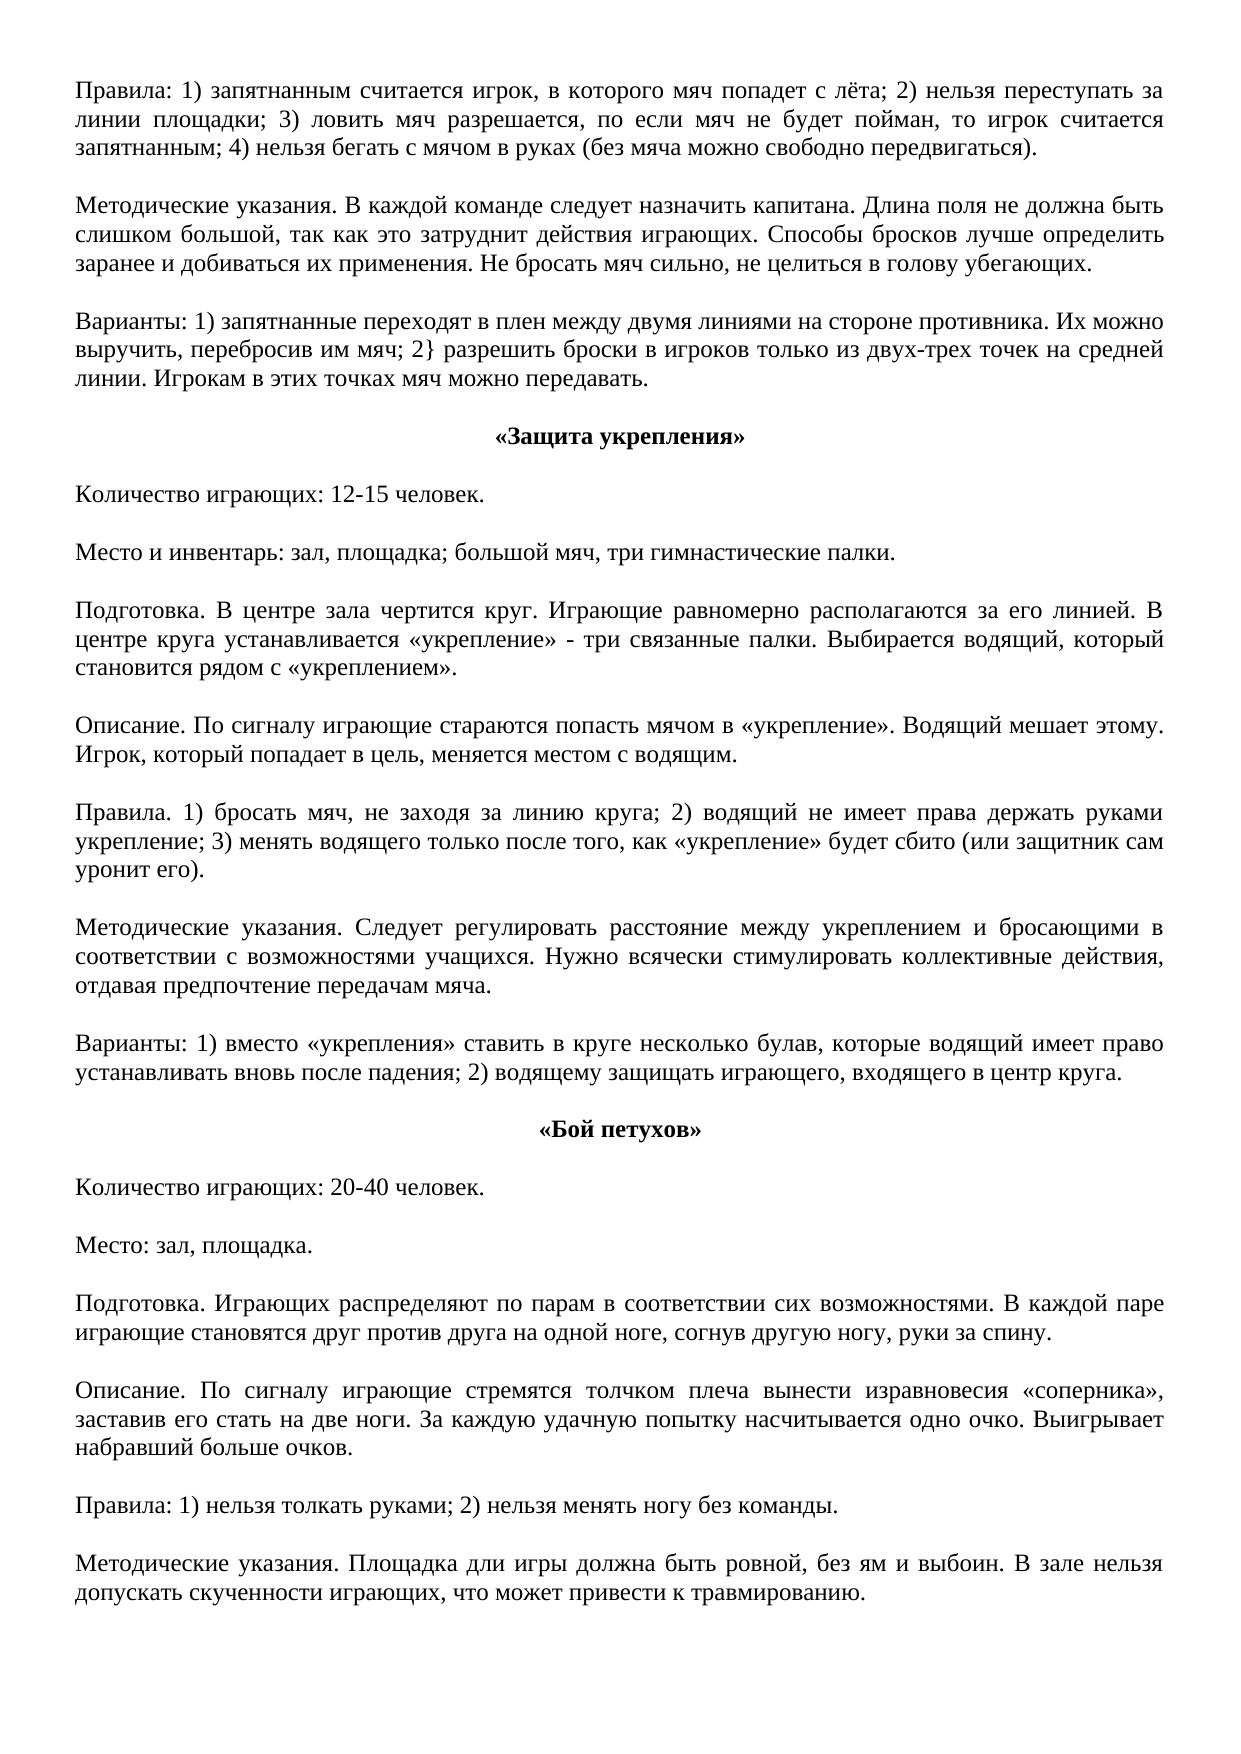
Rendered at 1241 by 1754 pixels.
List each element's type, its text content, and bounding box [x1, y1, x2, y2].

text Методические указания. В каждой команде следует назначить капитана. Длина поля не должна быть слишком большой, так как это затруднит действия играющих. Способы бросков лучше определить заранее и добиваться их применения. Не бросать мяч сильно, не целиться в голову убегающих. [75, 190, 1165, 277]
text Правила. 1) бросать мяч, не заходя за линию круга; 2) водящий не имеет права держать руками укрепление; 3) менять водящего только после того, как «укрепление» будет сбито (или защитник сам уронит его). [75, 797, 1165, 883]
text Количество играющих: 20-40 человек. [75, 1172, 1165, 1201]
text Методические указания. Следует регулировать расстояние между укреплением и бросающими в соответствии с возможностями учащихся. Нужно всячески стимулировать коллективные действия, отдавая предпочтение передачам мяча. [75, 912, 1165, 999]
text Место: зал, площадка. [75, 1230, 1165, 1259]
text Правила: 1) нельзя толкать руками; 2) нельзя менять ногу без команды. [75, 1490, 1165, 1519]
text Описание. По сигналу играющие стараются попасть мячом в «укрепление». Водящий мешает этому. Игрок, который попадает в цель, меняется местом с водящим. [75, 710, 1165, 768]
text «Бой петухов» [75, 1114, 1165, 1143]
text Варианты: 1) вместо «укрепления» ставить в круге несколько булав, которые водящий имеет право устанавливать вновь после падения; 2) водящему защищать играющего, входящего в центр круга. [75, 1028, 1165, 1085]
text Варианты: 1) запятнанные переходят в плен между двумя линиями на стороне противника. Их можно выручить, перебросив им мяч; 2} разрешить броски в игроков только из двух-трех точек на средней линии. Игрокам в этих точках мяч можно передавать. [75, 306, 1165, 392]
text Количество играющих: 12-15 человек. [75, 479, 1165, 508]
text Подготовка. Играющих распределяют по парам в соответствии сих возможностями. В каждой паре играющие становятся друг против друга на одной ноге, согнув другую ногу, руки за спину. [75, 1288, 1165, 1346]
text Подготовка. В центре зала чертится круг. Играющие равномерно располагаются за его линией. В центре круга устанавливается «укрепление» - три связанные палки. Выбирается водящий, который становится рядом с «укреплением». [75, 595, 1165, 681]
text Место и инвентарь: зал, площадка; большой мяч, три гимнастические палки. [75, 537, 1165, 566]
text Правила: 1) запятнанным считается игрок, в которого мяч попадет с лёта; 2) нельзя переступать за линии площадки; 3) ловить мяч разрешается, по если мяч не будет пойман, то игрок считается запятнанным; 4) нельзя бегать с мячом в руках (без мяча можно свободно передвигаться). [75, 75, 1165, 161]
text Методические указания. Площадка дли игры должна быть ровной, без ям и выбоин. В зале нельзя допускать скученности играющих, что может привести к травмированию. [75, 1548, 1165, 1606]
text «Защита укрепления» [75, 421, 1165, 450]
text Описание. По сигналу играющие стремятся толчком плеча вынести изравновесия «соперника», заставив его стать на две ноги. За каждую удачную попытку насчитывается одно очко. Выигрывает набравший больше очков. [75, 1375, 1165, 1461]
